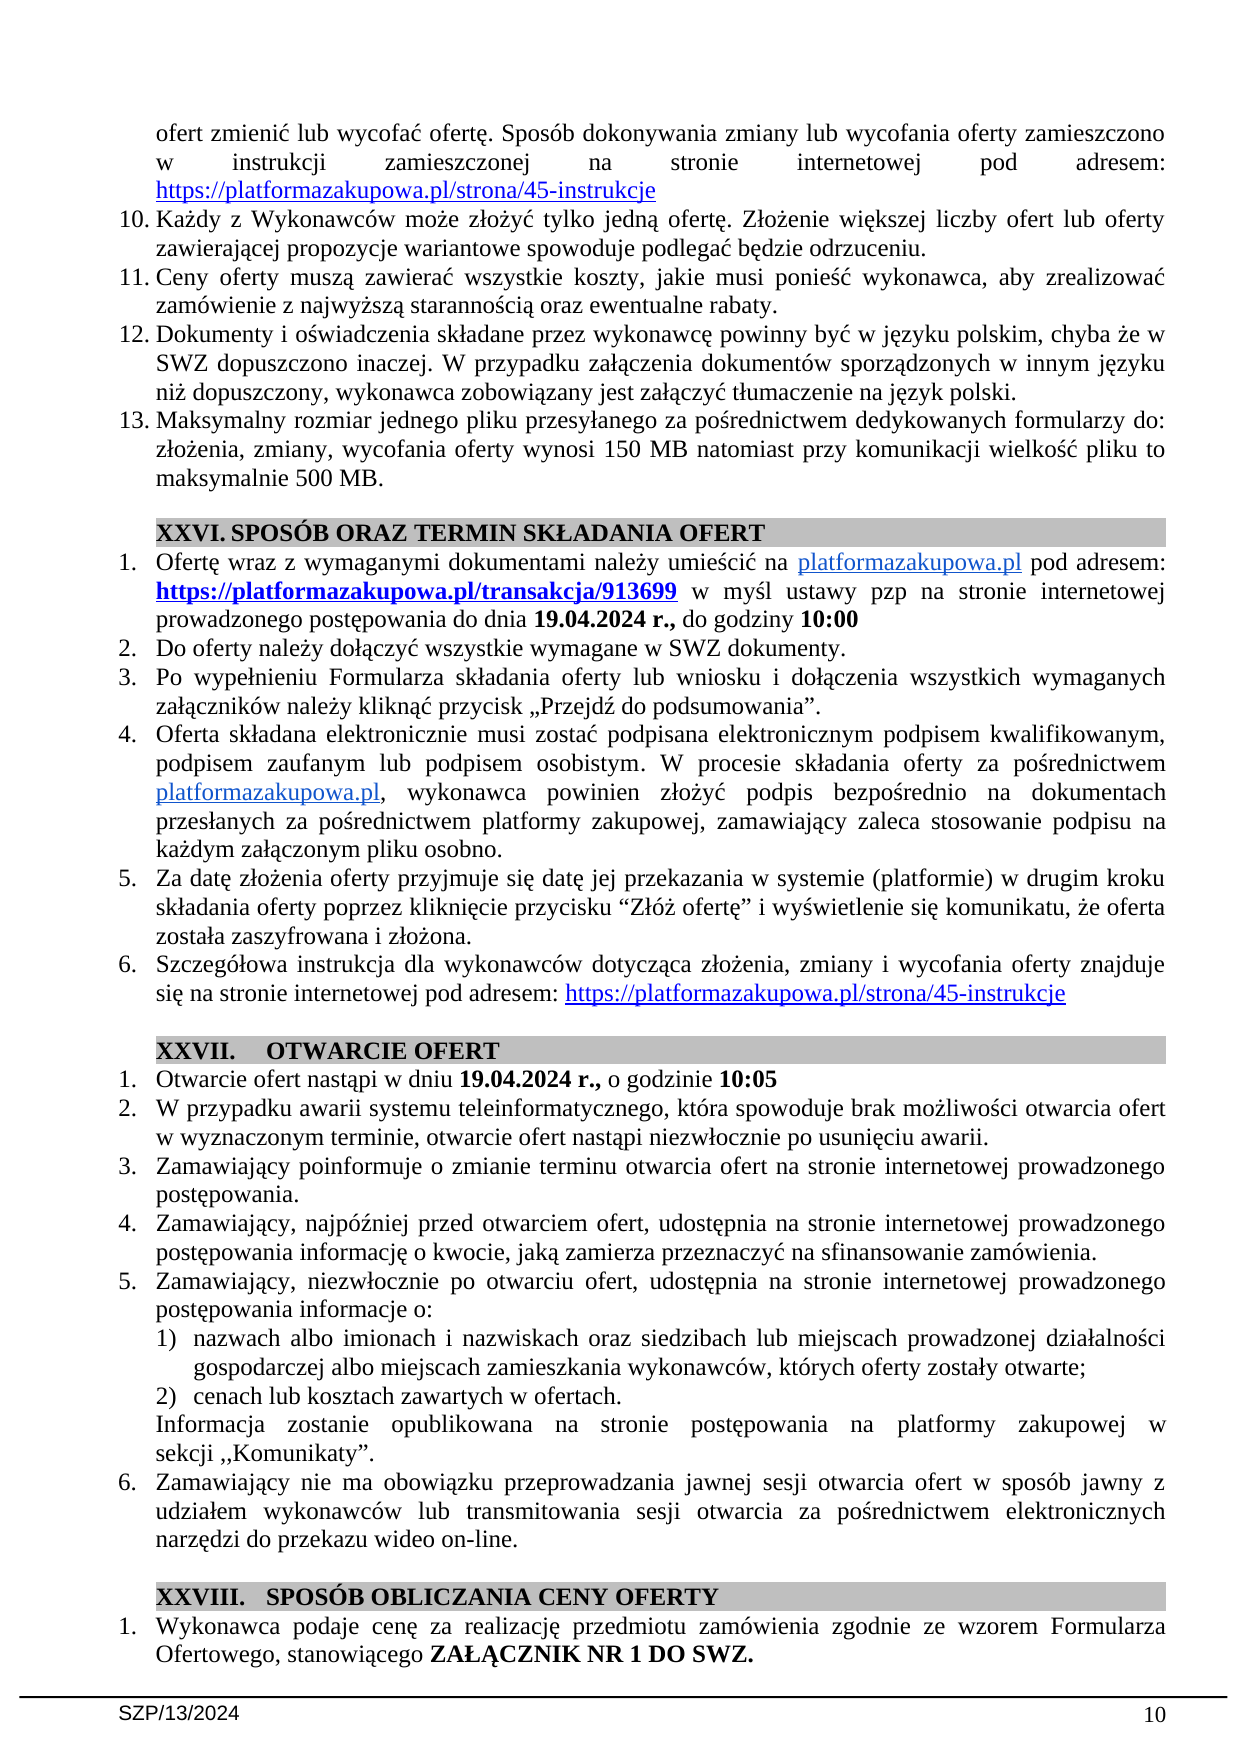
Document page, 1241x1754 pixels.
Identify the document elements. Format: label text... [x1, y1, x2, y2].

list Oferta składana elektronicznie musi zostać podpisana elektronicznym podpisem kwalifikowanym, podpisem zaufanym lub podpisem osobistym. W procesie składania oferty za pośrednictwem platformazakupowa.pl, wykonawca powinien złożyć podpis bezpośrednio na dokumentach przesłanych za pośrednictwem platformy zakupowej, zamawiający zaleca stosowanie podpisu na każdym załączonym pliku osobno. [118, 719, 1166, 863]
list nazwach albo imionach i nazwiskach oraz siedzibach lub miejscach prowadzonej działalności gospodarczej albo miejscach zamieszkania wykonawców, których oferty zostały otwarte; [156, 1323, 1166, 1381]
list Wykonawca podaje cenę za realizację przedmiotu zamówienia zgodnie ze wzorem Formularza Ofertowego, stanowiącego ZAŁĄCZNIK NR 1 DO SWZ. [118, 1611, 1166, 1668]
list Zamawiający poinformuje o zmianie terminu otwarcia ofert na stronie internetowej prowadzonego postępowania. [118, 1151, 1166, 1208]
text Informacja zostanie opublikowana na stronie postępowania na platformy zakupowej w sekcji ,,Komunikaty”. [155, 1409, 1166, 1467]
list Za datę złożenia oferty przyjmuje się datę jej przekazania w systemie (platformie) w drugim kroku składania oferty poprzez kliknięcie przycisku “Złóż ofertę” i wyświetlenie się komunikatu, że oferta została zaszyfrowana i złożona. [118, 863, 1166, 949]
list SPOSÓB OBLICZANIA CENY OFERTY [156, 1582, 1166, 1611]
list SPOSÓB ORAZ TERMIN SKŁADANIA OFERT [156, 518, 1166, 547]
list Dokumenty i oświadczenia składane przez wykonawcę powinny być w języku polskim, chyba że w SWZ dopuszczono inaczej. W przypadku załączenia dokumentów sporządzonych w innym języku niż dopuszczony, wykonawca zobowiązany jest załączyć tłumaczenie na język polski. [118, 319, 1166, 406]
list cenach lub kosztach zawartych w ofertach. [156, 1381, 1166, 1409]
list Maksymalny rozmiar jednego pliku przesyłanego za pośrednictwem dedykowanych formularzy do: złożenia, zmiany, wycofania oferty wynosi 150 MB natomiast przy komunikacji wielkość pliku to maksymalnie 500 MB. [118, 406, 1166, 492]
list Szczegółowa instrukcja dla wykonawców dotycząca złożenia, zmiany i wycofania oferty znajduje się na stronie internetowej pod adresem: https://platformazakupowa.pl/strona/45-instrukcje [118, 949, 1166, 1007]
list Do oferty należy dołączyć wszystkie wymagane w SWZ dokumenty. [118, 633, 1166, 662]
list Ceny oferty muszą zawierać wszystkie koszty, jakie musi ponieść wykonawca, aby zrealizować zamówienie z najwyższą starannością oraz ewentualne rabaty. [118, 262, 1166, 319]
list W przypadku awarii systemu teleinformatycznego, która spowoduje brak możliwości otwarcia ofert w wyznaczonym terminie, otwarcie ofert nastąpi niezwłocznie po usunięciu awarii. [118, 1093, 1166, 1151]
list Zamawiający nie ma obowiązku przeprowadzania jawnej sesji otwarcia ofert w sposób jawny z udziałem wykonawców lub transmitowania sesji otwarcia za pośrednictwem elektronicznych narzędzi do przekazu wideo on-line. [118, 1467, 1166, 1553]
list Każdy z Wykonawców może złożyć tylko jedną ofertę. Złożenie większej liczby ofert lub oferty zawierającej propozycje wariantowe spowoduje podlegać będzie odrzuceniu. [118, 204, 1166, 262]
list Otwarcie ofert nastąpi w dniu 19.04.2024 r., o godzinie 10:05 [118, 1064, 1166, 1093]
list Zamawiający, niezwłocznie po otwarciu ofert, udostępnia na stronie internetowej prowadzonego postępowania informacje o: [118, 1266, 1166, 1323]
list OTWARCIE OFERT [156, 1036, 1166, 1064]
list Zamawiający, najpóźniej przed otwarciem ofert, udostępnia na stronie internetowej prowadzonego postępowania informację o kwocie, jaką zamierza przeznaczyć na sfinansowanie zamówienia. [118, 1208, 1166, 1266]
list Ofertę wraz z wymaganymi dokumentami należy umieścić na platformazakupowa.pl pod adresem: https://platformazakupowa.pl/transakcja/913699 w myśl ustawy pzp na stronie internetowej prowadzonego postępowania do dnia 19.04.2024 r., do godziny 10:00 [118, 547, 1166, 633]
list Po wypełnieniu Formularza składania oferty lub wniosku i dołączenia wszystkich wymaganych załączników należy kliknąć przycisk „Przejdź do podsumowania”. [118, 662, 1166, 719]
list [118, 118, 1166, 204]
